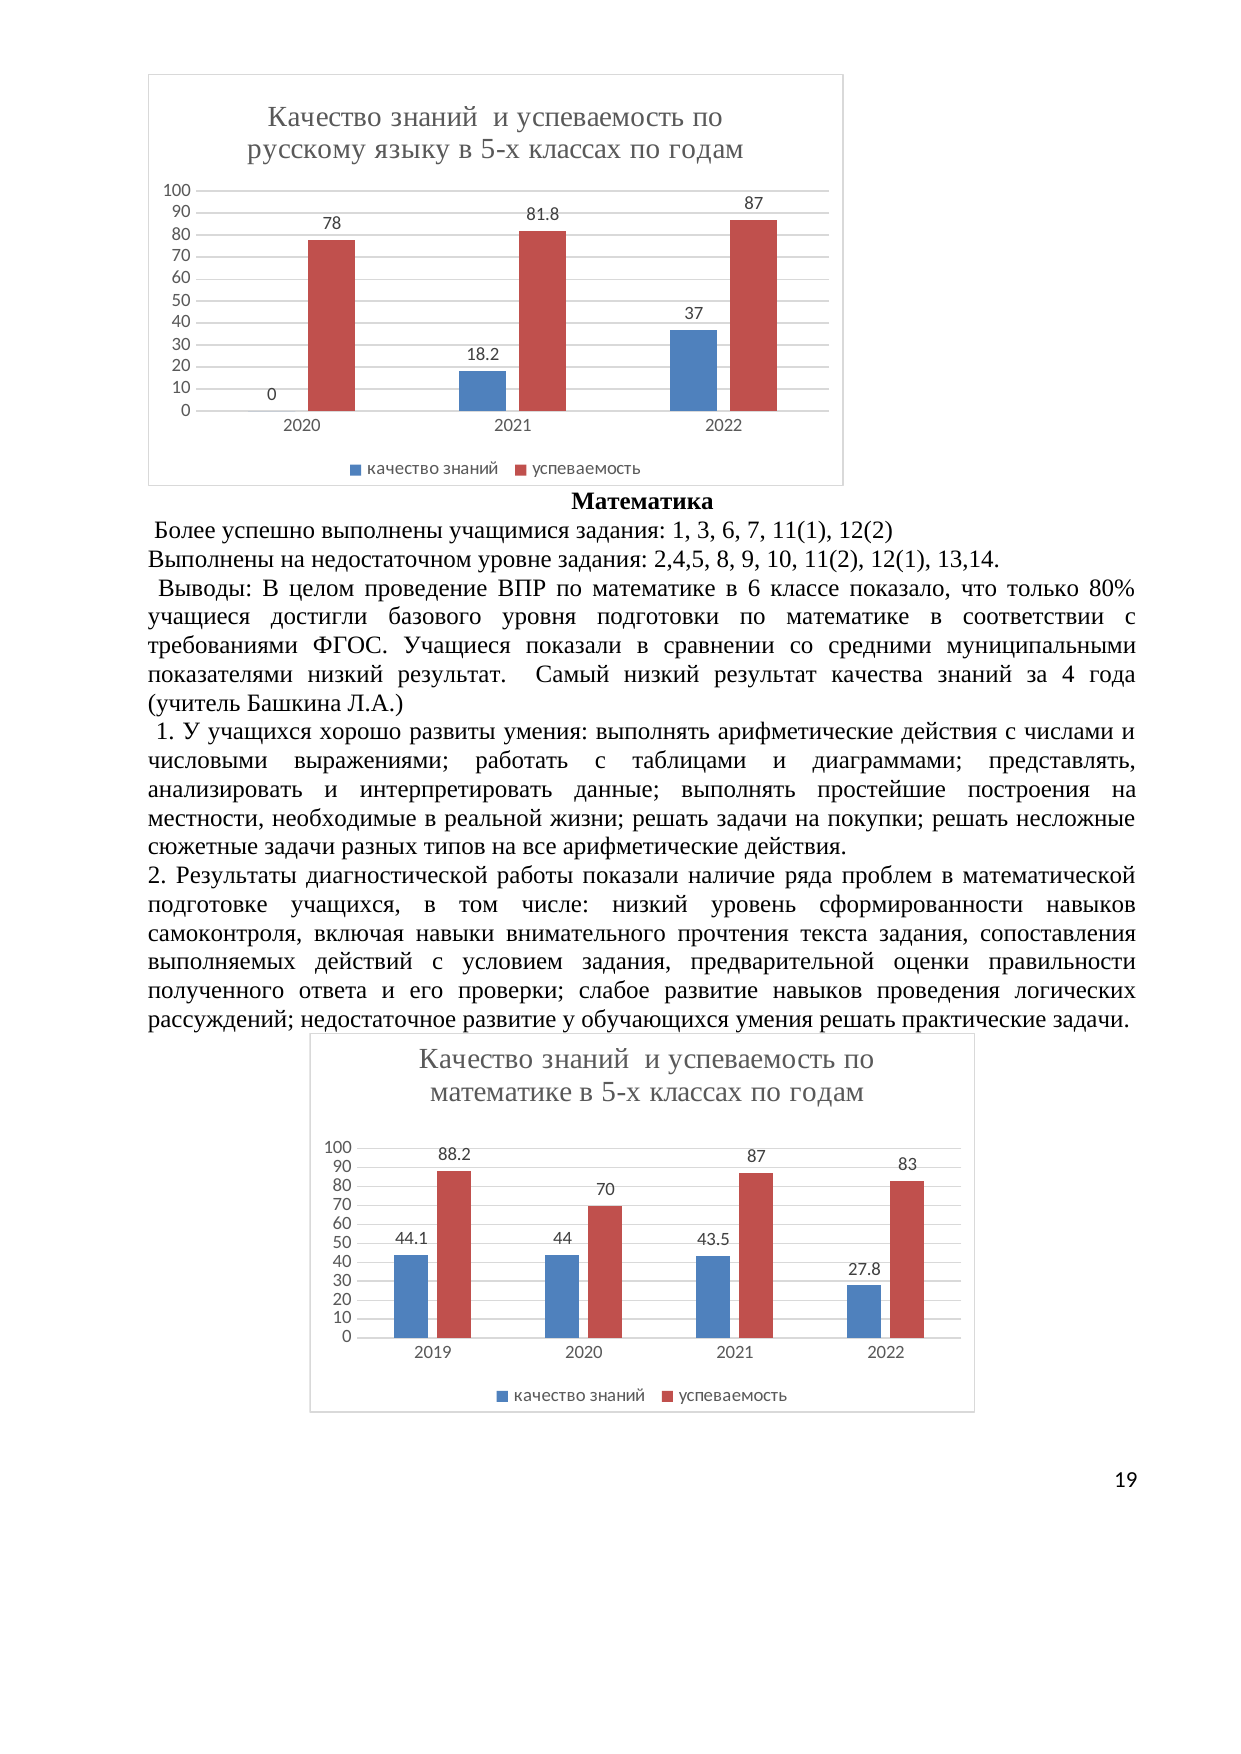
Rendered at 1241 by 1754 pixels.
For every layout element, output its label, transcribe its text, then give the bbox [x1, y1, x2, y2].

text 1. У учащихся хорошо развиты умения: выполнять арифметические действия с числами и числовыми выражениями; работать с таблицами и диаграммами; представлять, анализировать и интерпретировать данные; выполнять простейшие построения на местности, необходимые в реальной жизни; решать задачи на покупки; решать несложные сюжетные задачи разных типов на все арифметические действия. [148, 716, 1137, 860]
text Выполнены на недостаточном уровне задания: 2,4,5, 8, 9, 10, 11(2), 12(1), 13,14. [148, 544, 1137, 573]
text Математика [148, 486, 1137, 515]
text Выводы: В целом проведение ВПР по математике в 6 классе показало, что только 80% учащиеся достигли базового уровня подготовки по математике в соответствии с требованиями ФГОС. Учащиеся показали в сравнении со средними муниципальными показателями низкий результат. Самый низкий результат качества знаний за 4 года (учитель Башкина Л.А.) [148, 573, 1137, 716]
text Более успешно выполнены учащимися задания: 1, 3, 6, 7, 11(1), 12(2) [148, 515, 1137, 544]
text 2. Результаты диагностической работы показали наличие ряда проблем в математической подготовке учащихся, в том числе: низкий уровень сформированности навыков самоконтроля, включая навыки внимательного прочтения текста задания, сопоставления выполняемых действий с условием задания, предварительной оценки правильности полученного ответа и его проверки; слабое развитие навыков проведения логических рассуждений; недостаточное развитие у обучающихся умения решать практические задачи. [148, 860, 1137, 1033]
